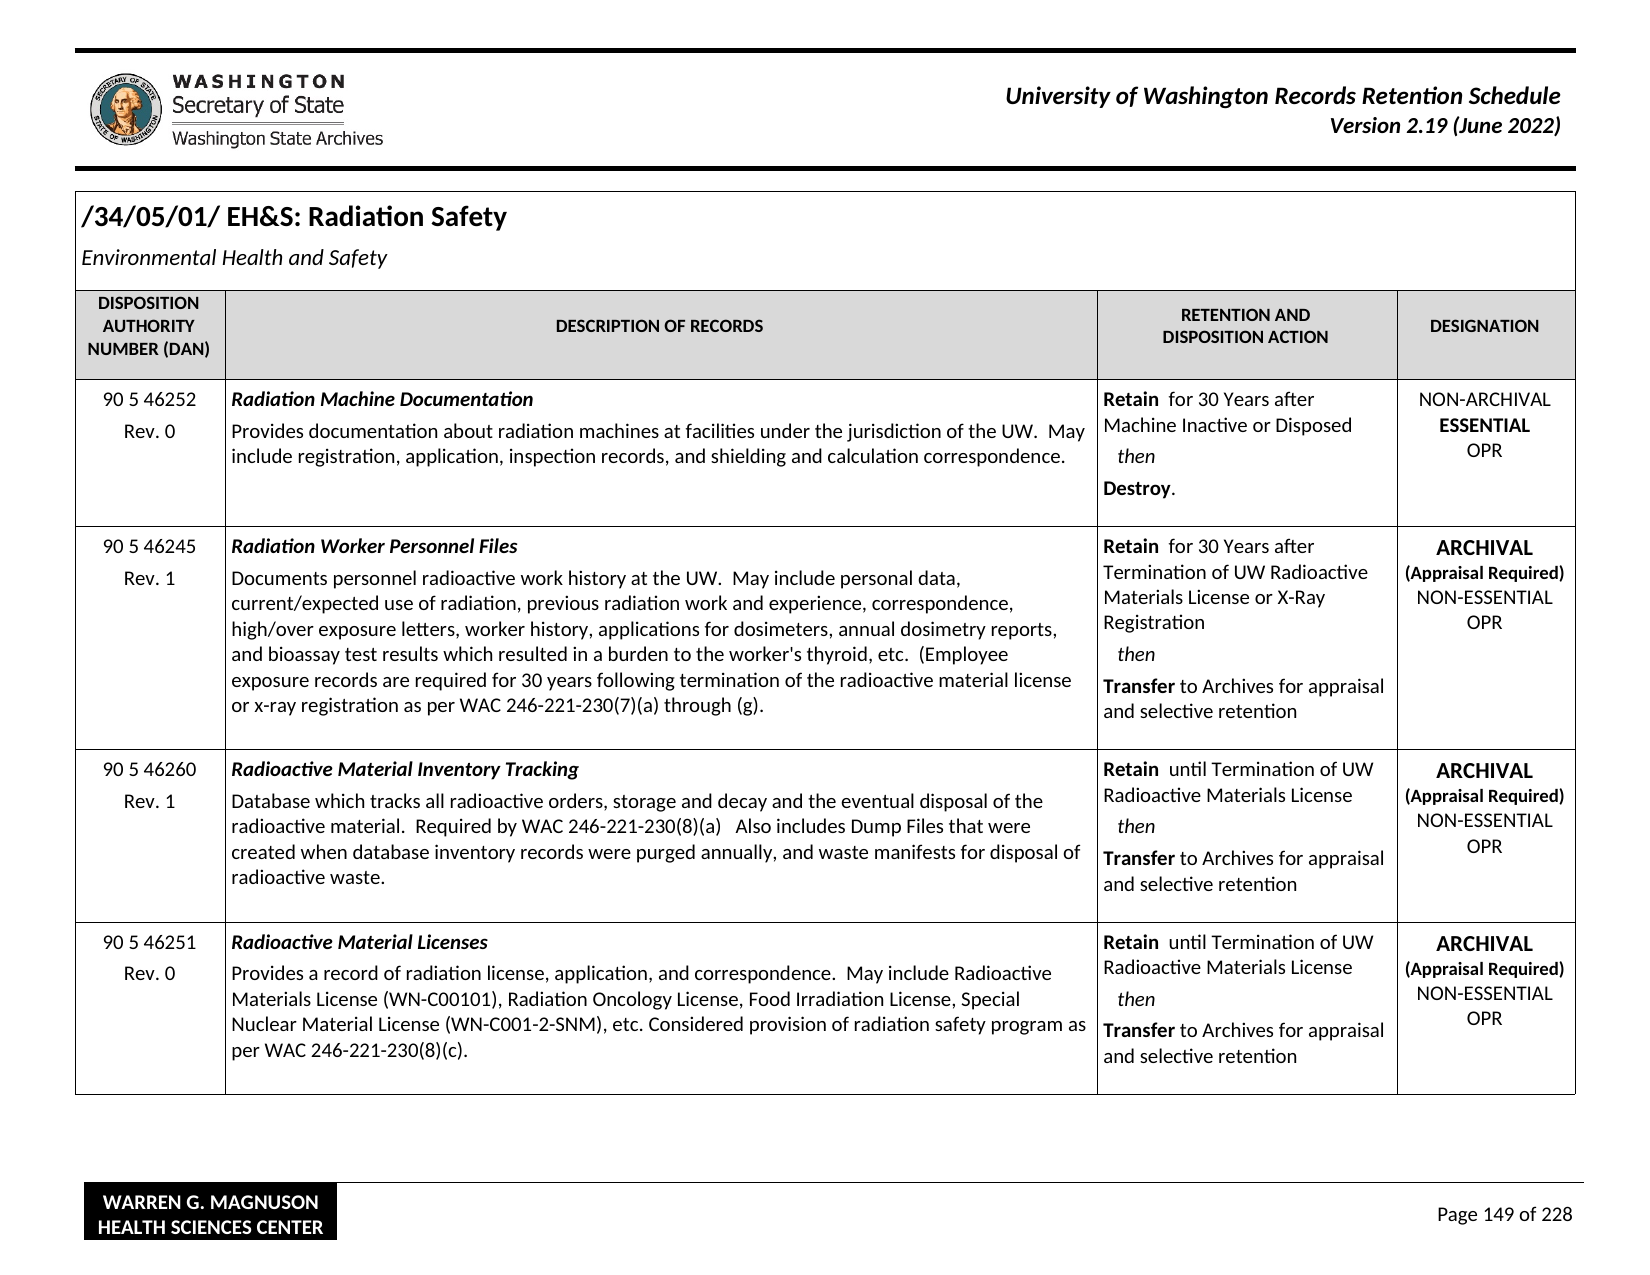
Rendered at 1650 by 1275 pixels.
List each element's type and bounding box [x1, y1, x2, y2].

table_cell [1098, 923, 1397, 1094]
picture [86, 53, 403, 164]
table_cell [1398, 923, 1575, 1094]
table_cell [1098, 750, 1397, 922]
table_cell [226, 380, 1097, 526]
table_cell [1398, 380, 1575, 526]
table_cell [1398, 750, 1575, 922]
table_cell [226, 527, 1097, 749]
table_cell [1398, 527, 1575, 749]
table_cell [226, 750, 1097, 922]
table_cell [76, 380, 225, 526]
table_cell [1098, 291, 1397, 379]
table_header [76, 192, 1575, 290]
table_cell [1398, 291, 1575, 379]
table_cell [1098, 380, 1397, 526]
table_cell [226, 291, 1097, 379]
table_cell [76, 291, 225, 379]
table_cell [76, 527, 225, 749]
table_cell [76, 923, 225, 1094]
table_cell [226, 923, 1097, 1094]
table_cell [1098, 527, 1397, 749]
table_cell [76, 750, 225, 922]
